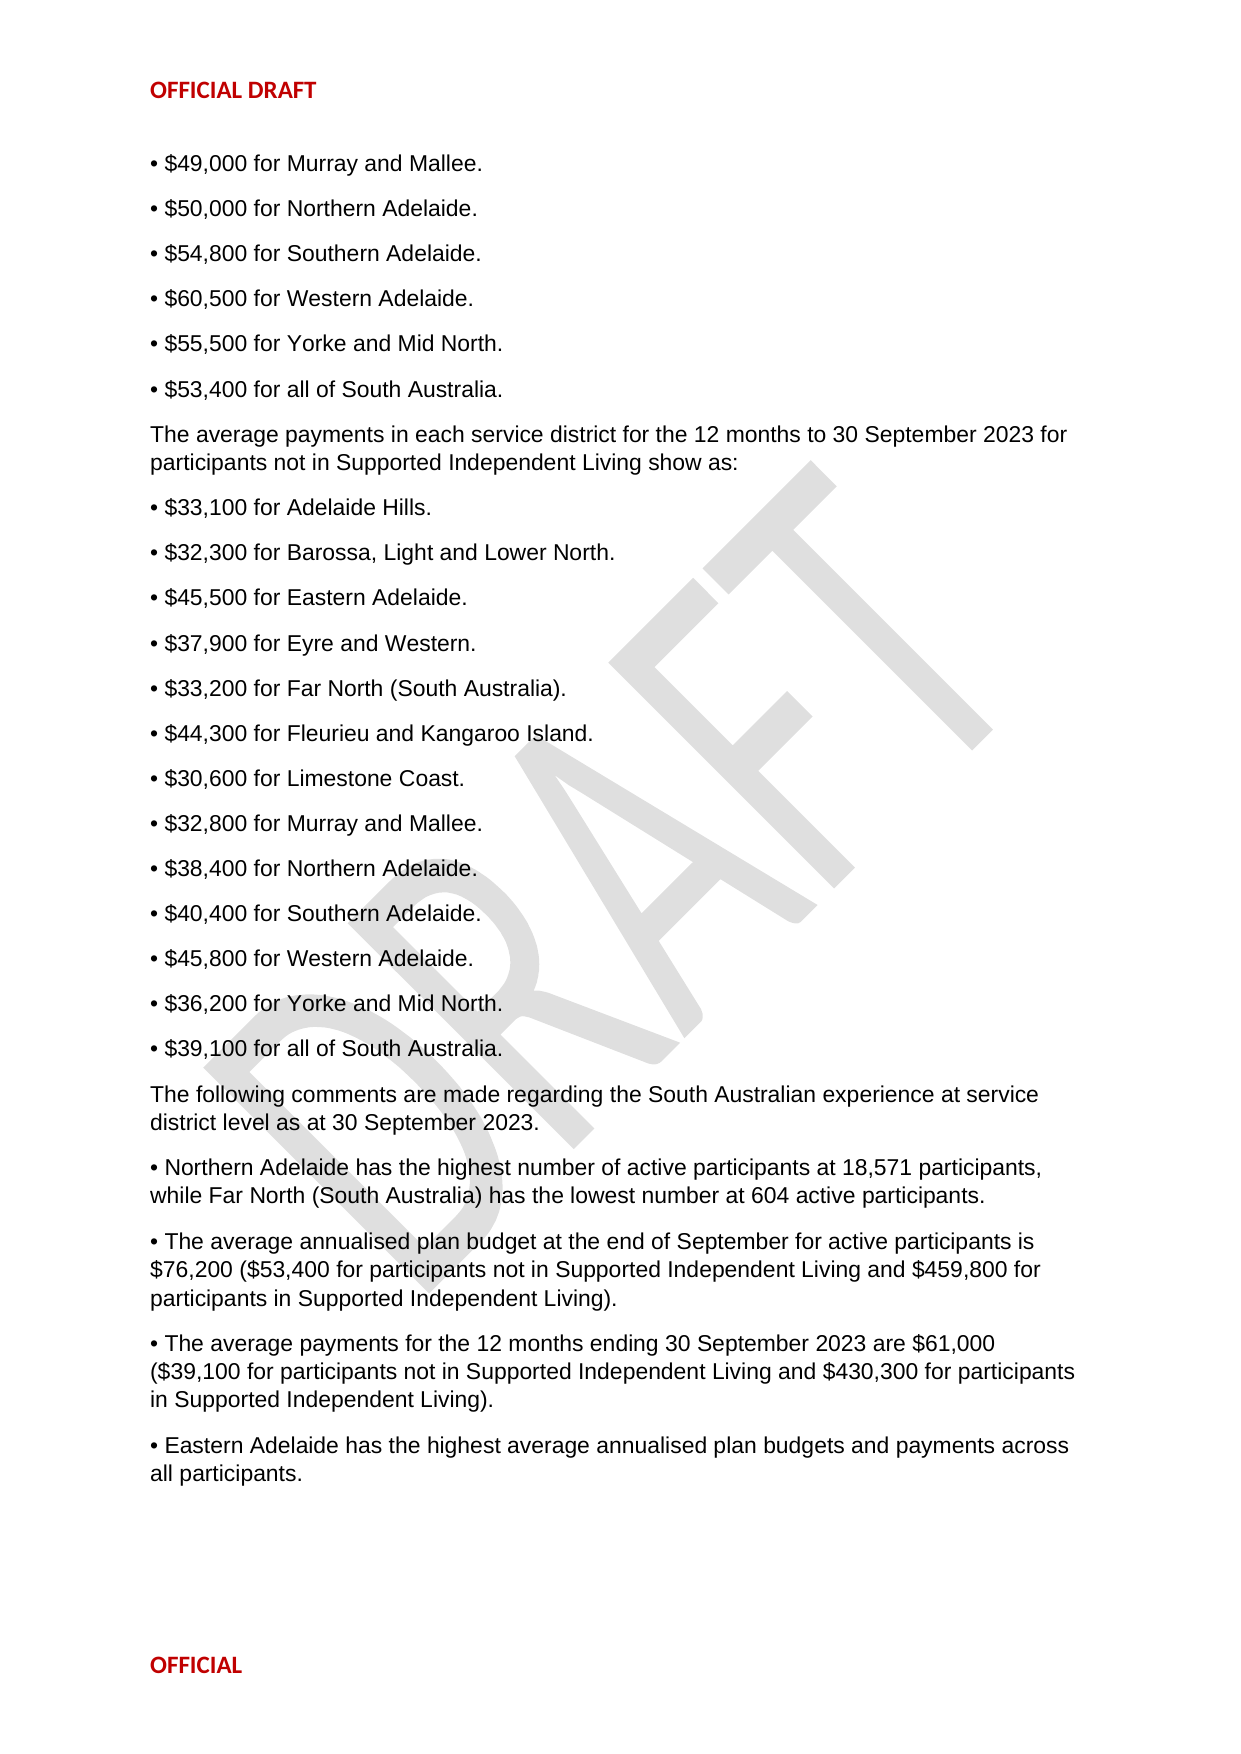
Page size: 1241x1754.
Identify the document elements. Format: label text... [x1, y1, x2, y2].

text • $50,000 for Northern Adelaide. [150, 195, 1090, 221]
text • Northern Adelaide has the highest number of active participants at 18,571 participants, while Far North (South Australia) has the lowest number at 604 active participants. [150, 1154, 1090, 1209]
text • $44,300 for Fleurieu and Kangaroo Island. [150, 720, 1090, 746]
text • $32,300 for Barossa, Light and Lower North. [150, 539, 1090, 566]
text • $30,600 for Limestone Coast. [150, 765, 1090, 791]
text • $45,500 for Eastern Adelaide. [150, 584, 1090, 611]
text • Eastern Adelaide has the highest average annualised plan budgets and payments across all participants. [150, 1432, 1090, 1486]
text • $55,500 for Yorke and Mid North. [150, 330, 1090, 357]
text • $60,500 for Western Adelaide. [150, 285, 1090, 312]
text • $37,900 for Eyre and Western. [150, 629, 1090, 656]
text • $53,400 for all of South Australia. [150, 376, 1090, 402]
text • $33,100 for Adelaide Hills. [150, 494, 1090, 521]
text • $33,200 for Far North (South Australia). [150, 674, 1090, 701]
text • $54,800 for Southern Adelaide. [150, 240, 1090, 267]
text • The average annualised plan budget at the end of September for active participants is $76,200 ($53,400 for participants not in Supported Independent Living and $459,800 for participants in Supported Independent Living). [150, 1228, 1090, 1311]
text The following comments are made regarding the South Australian experience at service district level as at 30 September 2023. [150, 1081, 1090, 1135]
text • $39,100 for all of South Australia. [150, 1035, 1090, 1062]
text • $38,400 for Northern Adelaide. [150, 855, 1090, 881]
text • $40,400 for Southern Adelaide. [150, 900, 1090, 926]
text • $32,800 for Murray and Mallee. [150, 810, 1090, 836]
text • $45,800 for Western Adelaide. [150, 945, 1090, 972]
text • $36,200 for Yorke and Mid North. [150, 990, 1090, 1017]
text • The average payments for the 12 months ending 30 September 2023 are $61,000 ($39,100 for participants not in Supported Independent Living and $430,300 for participants in Supported Independent Living). [150, 1329, 1090, 1413]
text • $49,000 for Murray and Mallee. [150, 150, 1090, 176]
text The average payments in each service district for the 12 months to 30 September 2023 for participants not in Supported Independent Living show as: [150, 421, 1090, 475]
